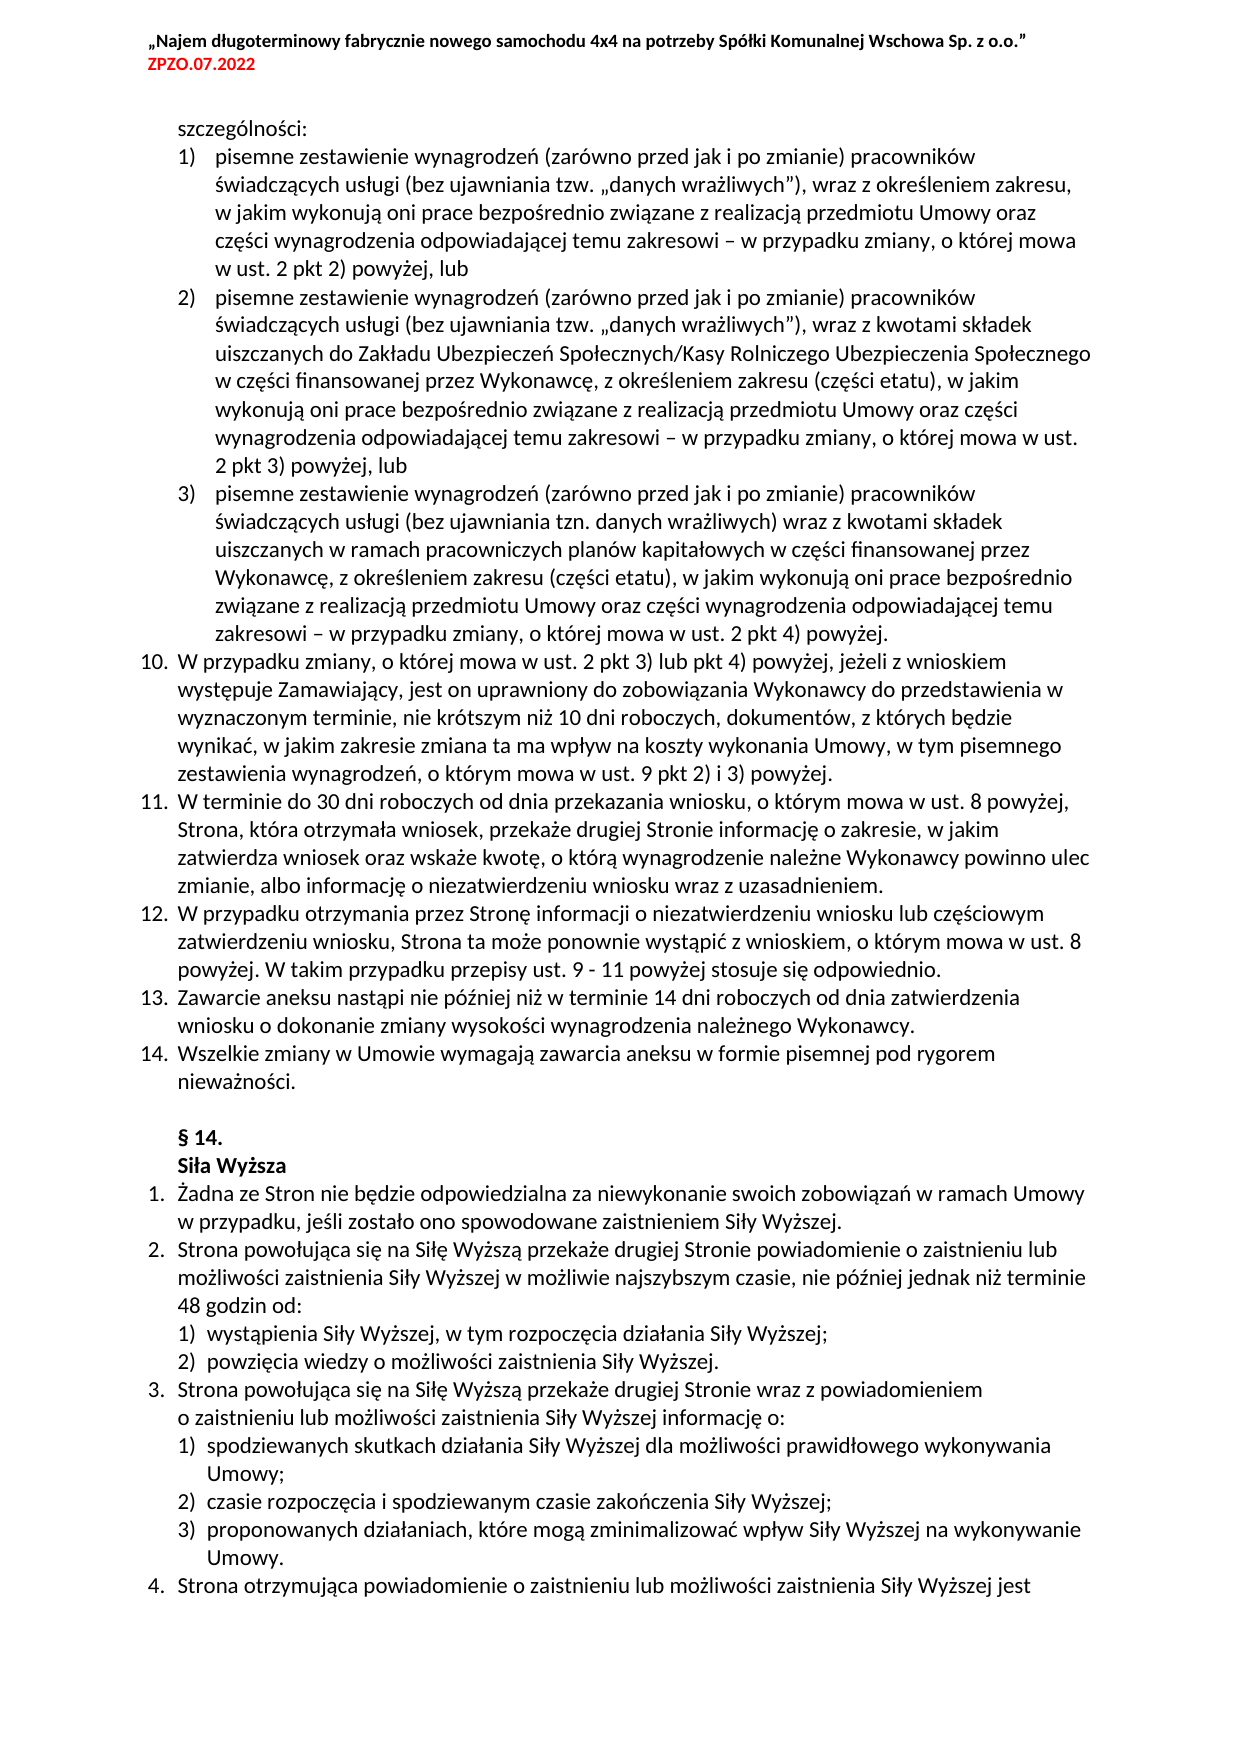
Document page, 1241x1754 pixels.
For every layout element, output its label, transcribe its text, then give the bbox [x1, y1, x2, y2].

list W terminie do 30 dni roboczych od dnia przekazania wniosku, o którym mowa w ust. 8 powyżej, Strona, która otrzymała wniosek, przekaże drugiej Stronie informację o zakresie, w jakim zatwierdza wniosek oraz wskaże kwotę, o którą wynagrodzenie należne Wykonawcy powinno ulec zmianie, albo informację o niezatwierdzeniu wniosku wraz z uzasadnieniem. [140, 787, 1093, 899]
list Zawarcie aneksu nastąpi nie później niż w terminie 14 dni roboczych od dnia zatwierdzenia wniosku o dokonanie zmiany wysokości wynagrodzenia należnego Wykonawcy. [140, 983, 1093, 1039]
list Siła Wyższa [177, 1151, 1093, 1179]
list Żadna ze Stron nie będzie odpowiedzialna za niewykonanie swoich zobowiązań w ramach Umowy w przypadku, jeśli zostało ono spowodowane zaistnieniem Siły Wyższej. [148, 1179, 1093, 1235]
list Wszelkie zmiany w Umowie wymagają zawarcia aneksu w formie pisemnej pod rygorem nieważności. [140, 1039, 1093, 1095]
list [177, 114, 1093, 142]
list W przypadku otrzymania przez Stronę informacji o niezatwierdzeniu wniosku lub częściowym zatwierdzeniu wniosku, Strona ta może ponownie wystąpić z wnioskiem, o którym mowa w ust. 8 powyżej. W takim przypadku przepisy ust. 9 - 11 powyżej stosuje się odpowiednio. [140, 899, 1093, 983]
list pisemne zestawienie wynagrodzeń (zarówno przed jak i po zmianie) pracowników świadczących usługi (bez ujawniania tzw. „danych wrażliwych”), wraz z określeniem zakresu, w jakim wykonują oni prace bezpośrednio związane z realizacją przedmiotu Umowy oraz części wynagrodzenia odpowiadającej temu zakresowi – w przypadku zmiany, o której mowa w ust. 2 pkt 2) powyżej, lub [177, 142, 1093, 283]
list W przypadku zmiany, o której mowa w ust. 2 pkt 3) lub pkt 4) powyżej, jeżeli z wnioskiem występuje Zamawiający, jest on uprawniony do zobowiązania Wykonawcy do przedstawienia w wyznaczonym terminie, nie krótszym niż 10 dni roboczych, dokumentów, z których będzie wynikać, w jakim zakresie zmiana ta ma wpływ na koszty wykonania Umowy, w tym pisemnego zestawienia wynagrodzeń, o którym mowa w ust. 9 pkt 2) i 3) powyżej. [140, 647, 1093, 787]
list wystąpienia Siły Wyższej, w tym rozpoczęcia działania Siły Wyższej; [177, 1319, 1093, 1347]
list pisemne zestawienie wynagrodzeń (zarówno przed jak i po zmianie) pracowników świadczących usługi (bez ujawniania tzw. „danych wrażliwych”), wraz z kwotami składek uiszczanych do Zakładu Ubezpieczeń Społecznych/Kasy Rolniczego Ubezpieczenia Społecznego w części finansowanej przez Wykonawcę, z określeniem zakresu (części etatu), w jakim wykonują oni prace bezpośrednio związane z realizacją przedmiotu Umowy oraz części wynagrodzenia odpowiadającej temu zakresowi – w przypadku zmiany, o której mowa w ust. 2 pkt 3) powyżej, lub [177, 283, 1093, 479]
list Strona powołująca się na Siłę Wyższą przekaże drugiej Stronie powiadomienie o zaistnieniu lub możliwości zaistnienia Siły Wyższej w możliwie najszybszym czasie, nie później jednak niż terminie 48 godzin od: [148, 1235, 1093, 1319]
list powzięcia wiedzy o możliwości zaistnienia Siły Wyższej. [177, 1347, 1093, 1375]
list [148, 1572, 1093, 1599]
list proponowanych działaniach, które mogą zminimalizować wpływ Siły Wyższej na wykonywanie Umowy. [177, 1516, 1093, 1572]
list Strona powołująca się na Siłę Wyższą przekaże drugiej Stronie wraz z powiadomieniem [148, 1375, 1093, 1403]
list o zaistnieniu lub możliwości zaistnienia Siły Wyższej informację o: [177, 1403, 1093, 1431]
list czasie rozpoczęcia i spodziewanym czasie zakończenia Siły Wyższej; [177, 1487, 1093, 1516]
list pisemne zestawienie wynagrodzeń (zarówno przed jak i po zmianie) pracowników świadczących usługi (bez ujawniania tzn. danych wrażliwych) wraz z kwotami składek uiszczanych w ramach pracowniczych planów kapitałowych w części finansowanej przez Wykonawcę, z określeniem zakresu (części etatu), w jakim wykonują oni prace bezpośrednio związane z realizacją przedmiotu Umowy oraz części wynagrodzenia odpowiadającej temu zakresowi – w przypadku zmiany, o której mowa w ust. 2 pkt 4) powyżej. [177, 479, 1093, 647]
list spodziewanych skutkach działania Siły Wyższej dla możliwości prawidłowego wykonywania Umowy; [177, 1431, 1093, 1487]
list § 14. [177, 1123, 1093, 1151]
